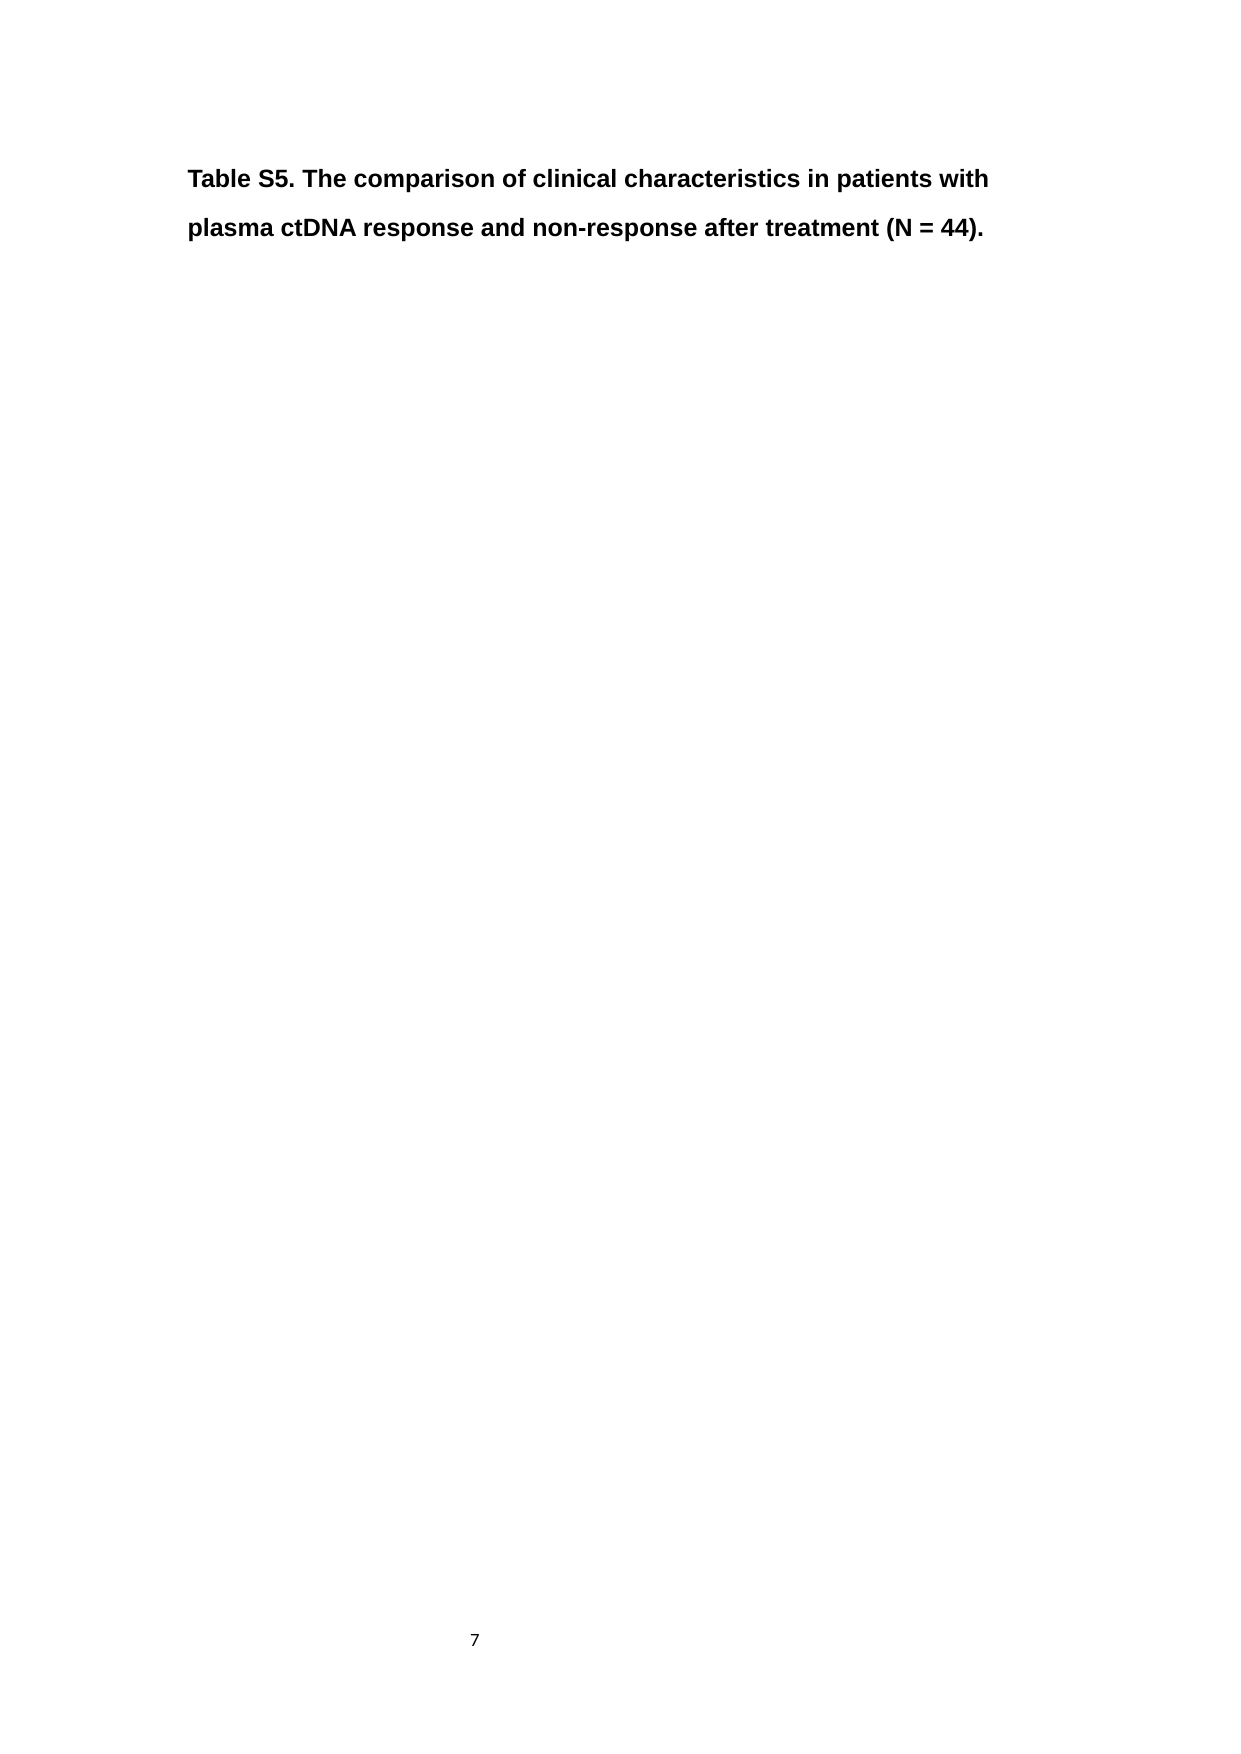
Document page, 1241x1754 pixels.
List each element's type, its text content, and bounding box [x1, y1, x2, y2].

text Table S5. The comparison of clinical characteristics in patients with plasma ctDNA response and non-response after treatment (N = 44). [187, 162, 1053, 243]
